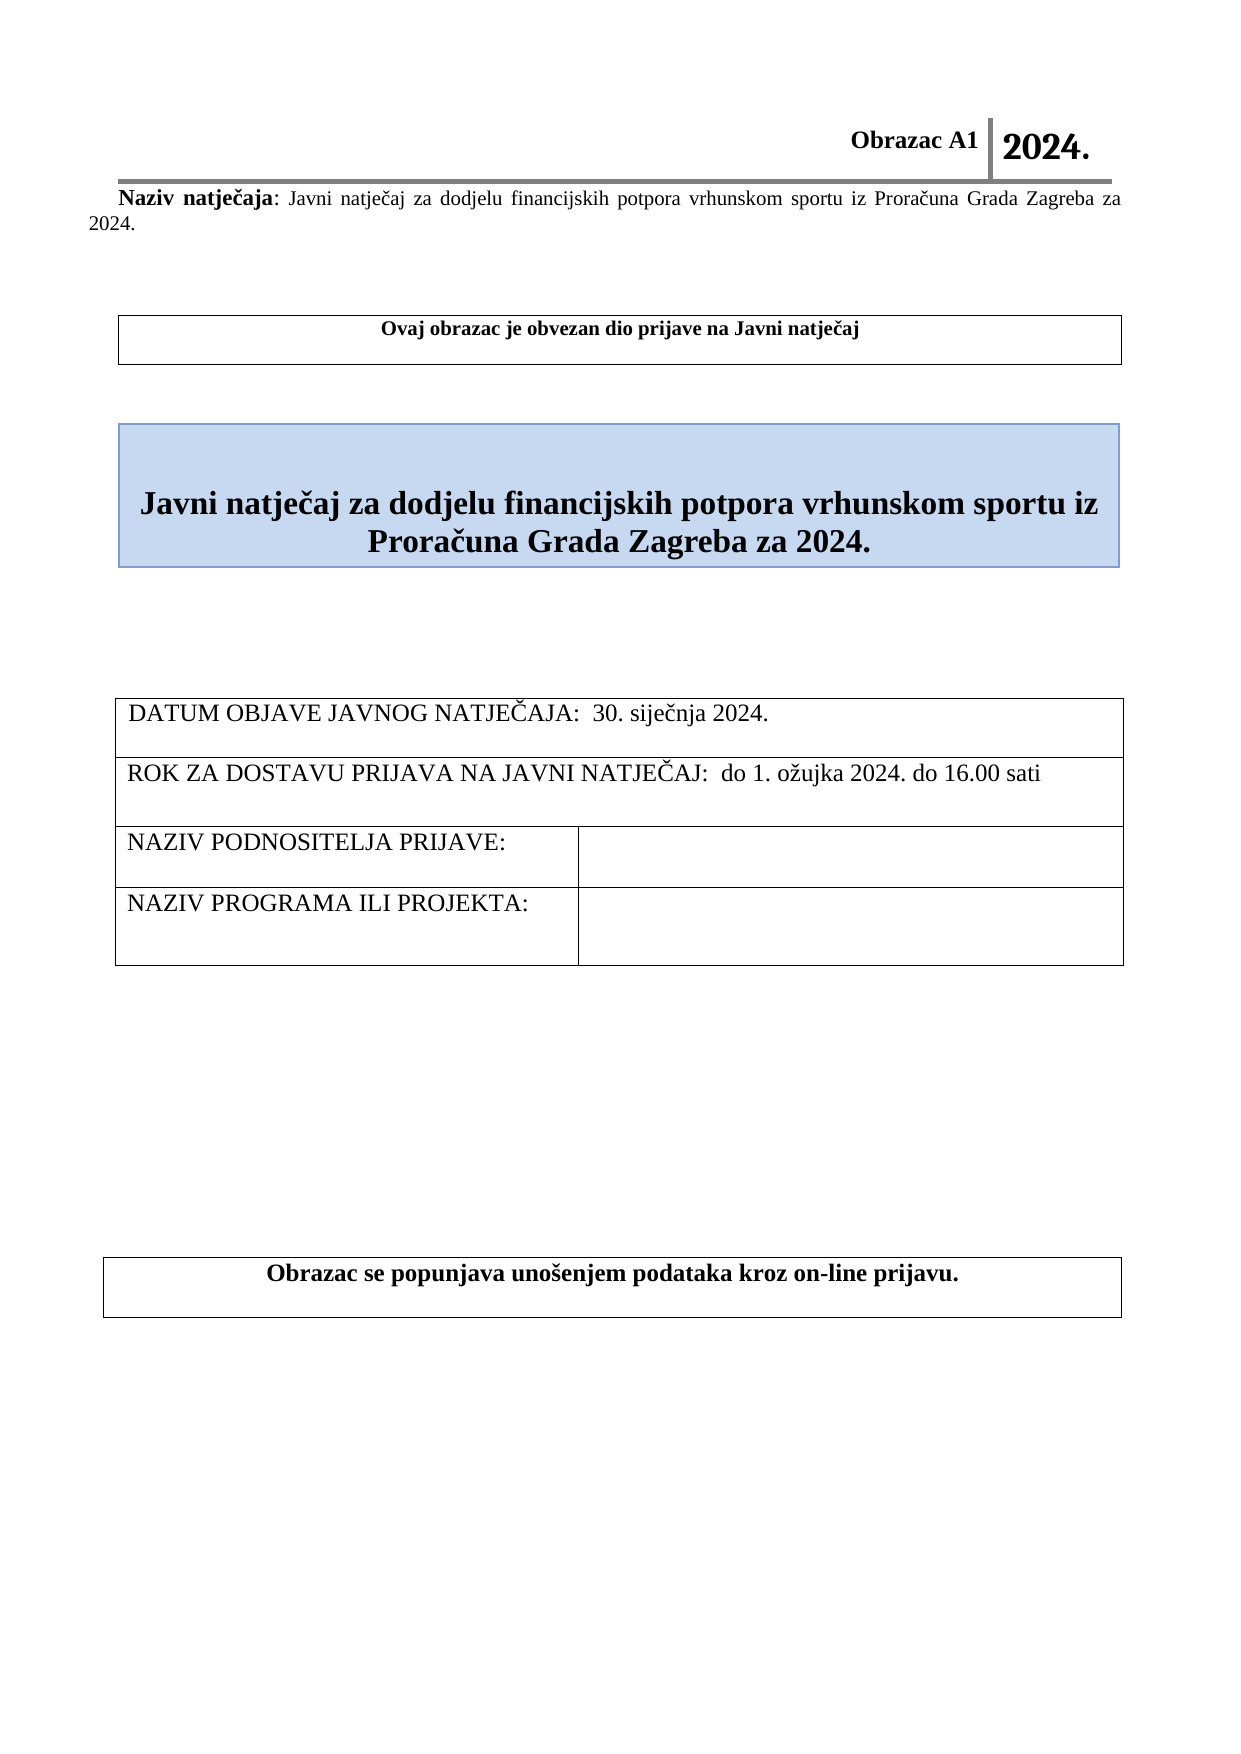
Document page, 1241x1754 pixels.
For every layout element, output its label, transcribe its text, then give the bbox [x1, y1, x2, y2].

table_header Obrazac se popunjava unošenjem podataka kroz on-line prijavu. [104, 1258, 1121, 1317]
table_header Ovaj obrazac je obvezan dio prijave na Javni natječaj [119, 316, 1121, 364]
table_cell NAZIV PROGRAMA ILI PROJEKTA: [116, 888, 578, 964]
table_header Javni natječaj za dodjelu financijskih potpora vrhunskom sportu iz Proračuna Grada Zagreba za 2024. [120, 425, 1118, 566]
table_cell [579, 888, 1123, 964]
table_cell [579, 827, 1123, 887]
table_header DATUM OBJAVE JAVNOG NATJEČAJA: 30. siječnja 2024. [116, 699, 1123, 757]
table_cell ROK ZA DOSTAVU PRIJAVA NA JAVNI NATJEČAJ: do 1. ožujka 2024. do 16.00 sati [116, 758, 1123, 826]
table_cell NAZIV PODNOSITELJA PRIJAVE: [116, 827, 578, 887]
